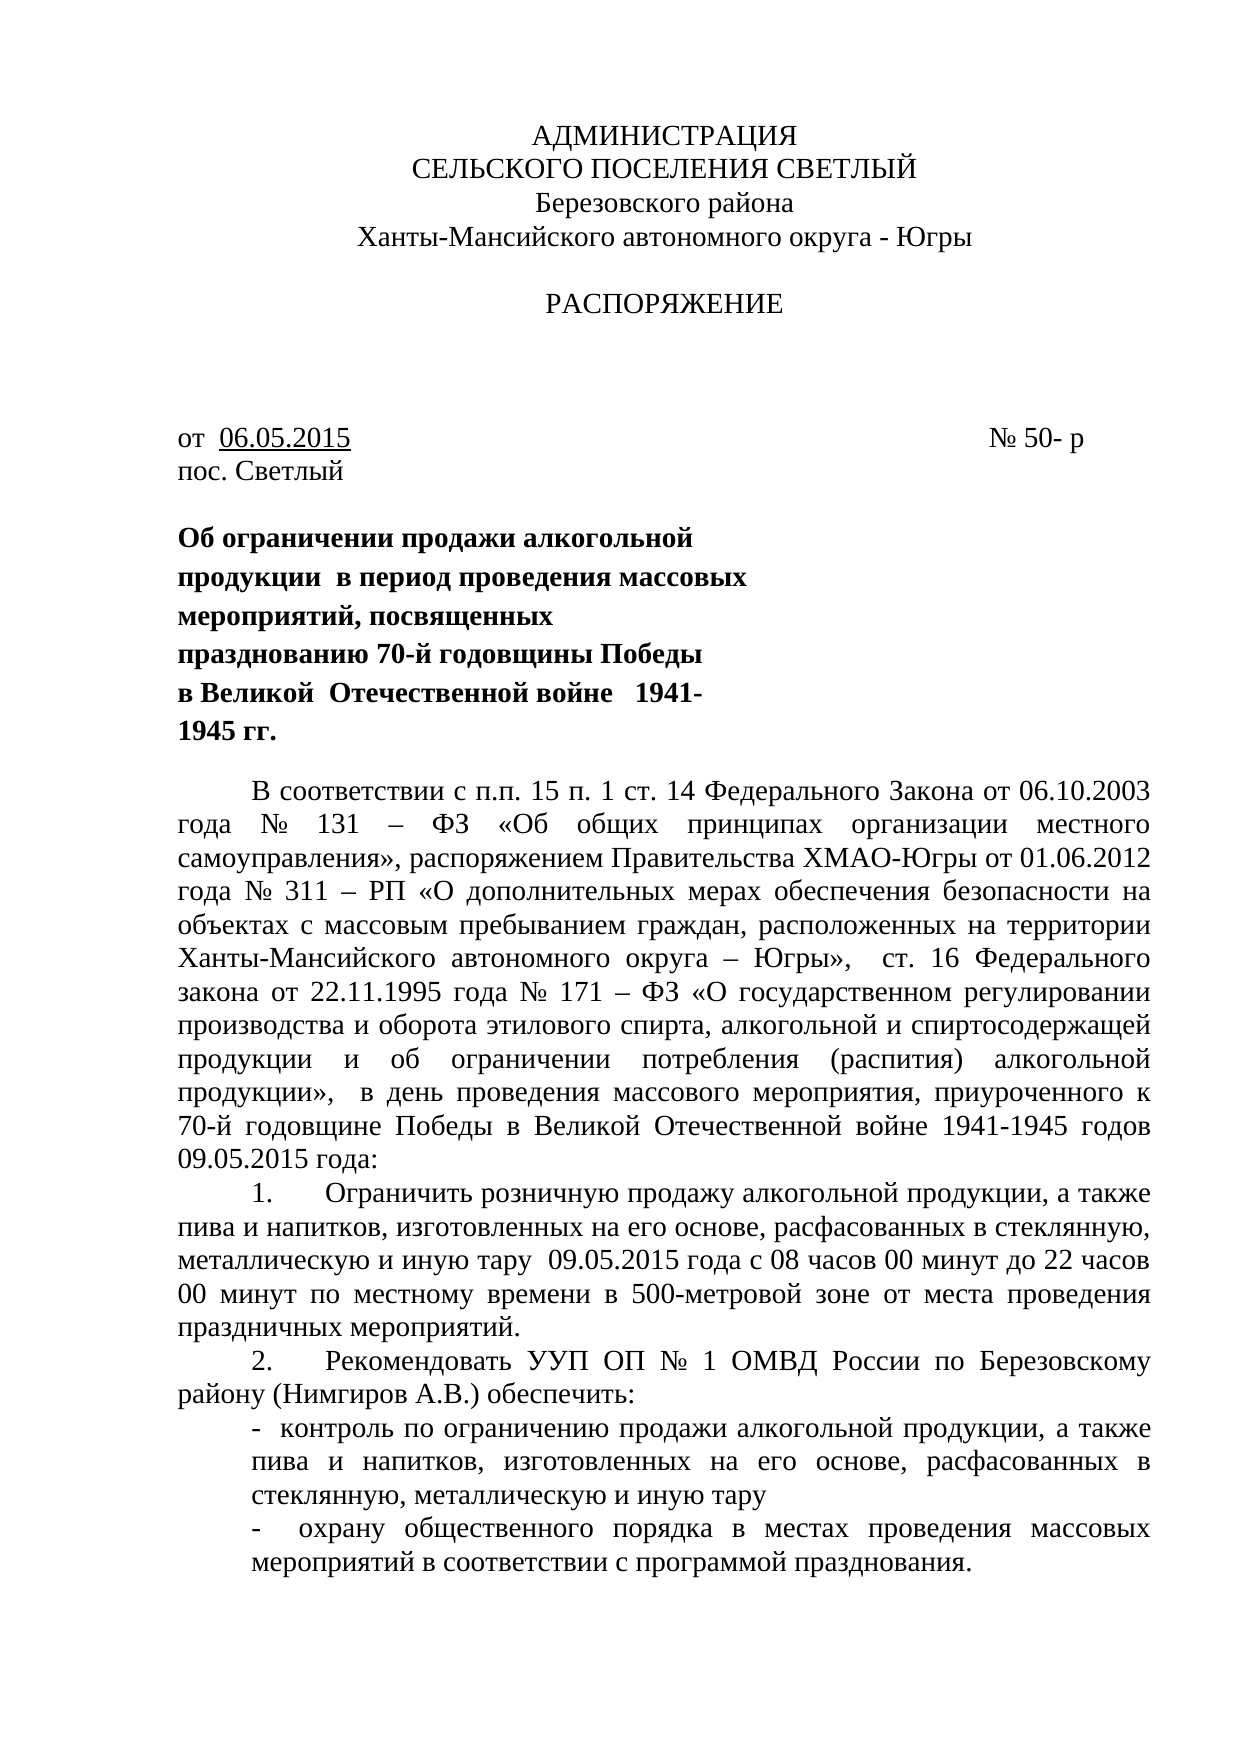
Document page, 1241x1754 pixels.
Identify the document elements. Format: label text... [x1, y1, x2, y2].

list Ограничить розничную продажу алкогольной продукции, а также пива и напитков, изготовленных на его основе, расфасованных в стеклянную, металлическую и иную тару 09.05.2015 года с 08 часов 00 минут до 22 часов 00 минут по местному времени в 500-метровой зоне от места проведения праздничных мероприятий. [177, 1175, 1152, 1343]
text Ханты-Мансийского автономного округа - Югры [177, 219, 1152, 252]
text Березовского района [177, 185, 1152, 219]
text пос. Светлый [177, 453, 1152, 487]
text АДМИНИСТРАЦИЯ [177, 118, 1152, 152]
text от 06.05.2015 № 50- р [177, 420, 1152, 453]
list - контроль по ограничению продажи алкогольной продукции, а также пива и напитков, изготовленных на его основе, расфасованных в стеклянную, металлическую и иную тару [251, 1410, 1152, 1511]
text Об ограничении продажи алкогольной продукции в период проведения массовых мероприятий, посвященных празднованию 70-й годовщины Победы в Великой Отечественной войне 1941-1945 гг. [177, 521, 751, 747]
text В соответствии с п.п. 15 п. 1 ст. 14 Федерального Закона от 06.10.2003 года № 131 – ФЗ «Об общих принципах организации местного самоуправления», распоряжением Правительства ХМАО-Югры от 01.06.2012 года № 311 – РП «О дополнительных мерах обеспечения безопасности на объектах с массовым пребыванием граждан, расположенных на территории Ханты-Мансийского автономного округа – Югры», ст. 16 Федерального закона от 22.11.1995 года № 171 – ФЗ «О государственном регулировании производства и оборота этилового спирта, алкогольной и спиртосодержащей продукции и об ограничении потребления (распития) алкогольной продукции», в день проведения массового мероприятия, приуроченного к 70-й годовщине Победы в Великой Отечественной войне 1941-1945 годов 09.05.2015 года: [177, 773, 1152, 1175]
list Рекомендовать УУП ОП № 1 ОМВД России по Березовскому району (Нимгиров А.В.) обеспечить: [177, 1343, 1152, 1410]
text СЕЛЬСКОГО ПОСЕЛЕНИЯ СВЕТЛЫЙ [177, 152, 1152, 185]
list - охрану общественного порядка в местах проведения массовых мероприятий в соответствии с программой празднования. [251, 1511, 1152, 1578]
text РАСПОРЯЖЕНИЕ [177, 286, 1152, 319]
